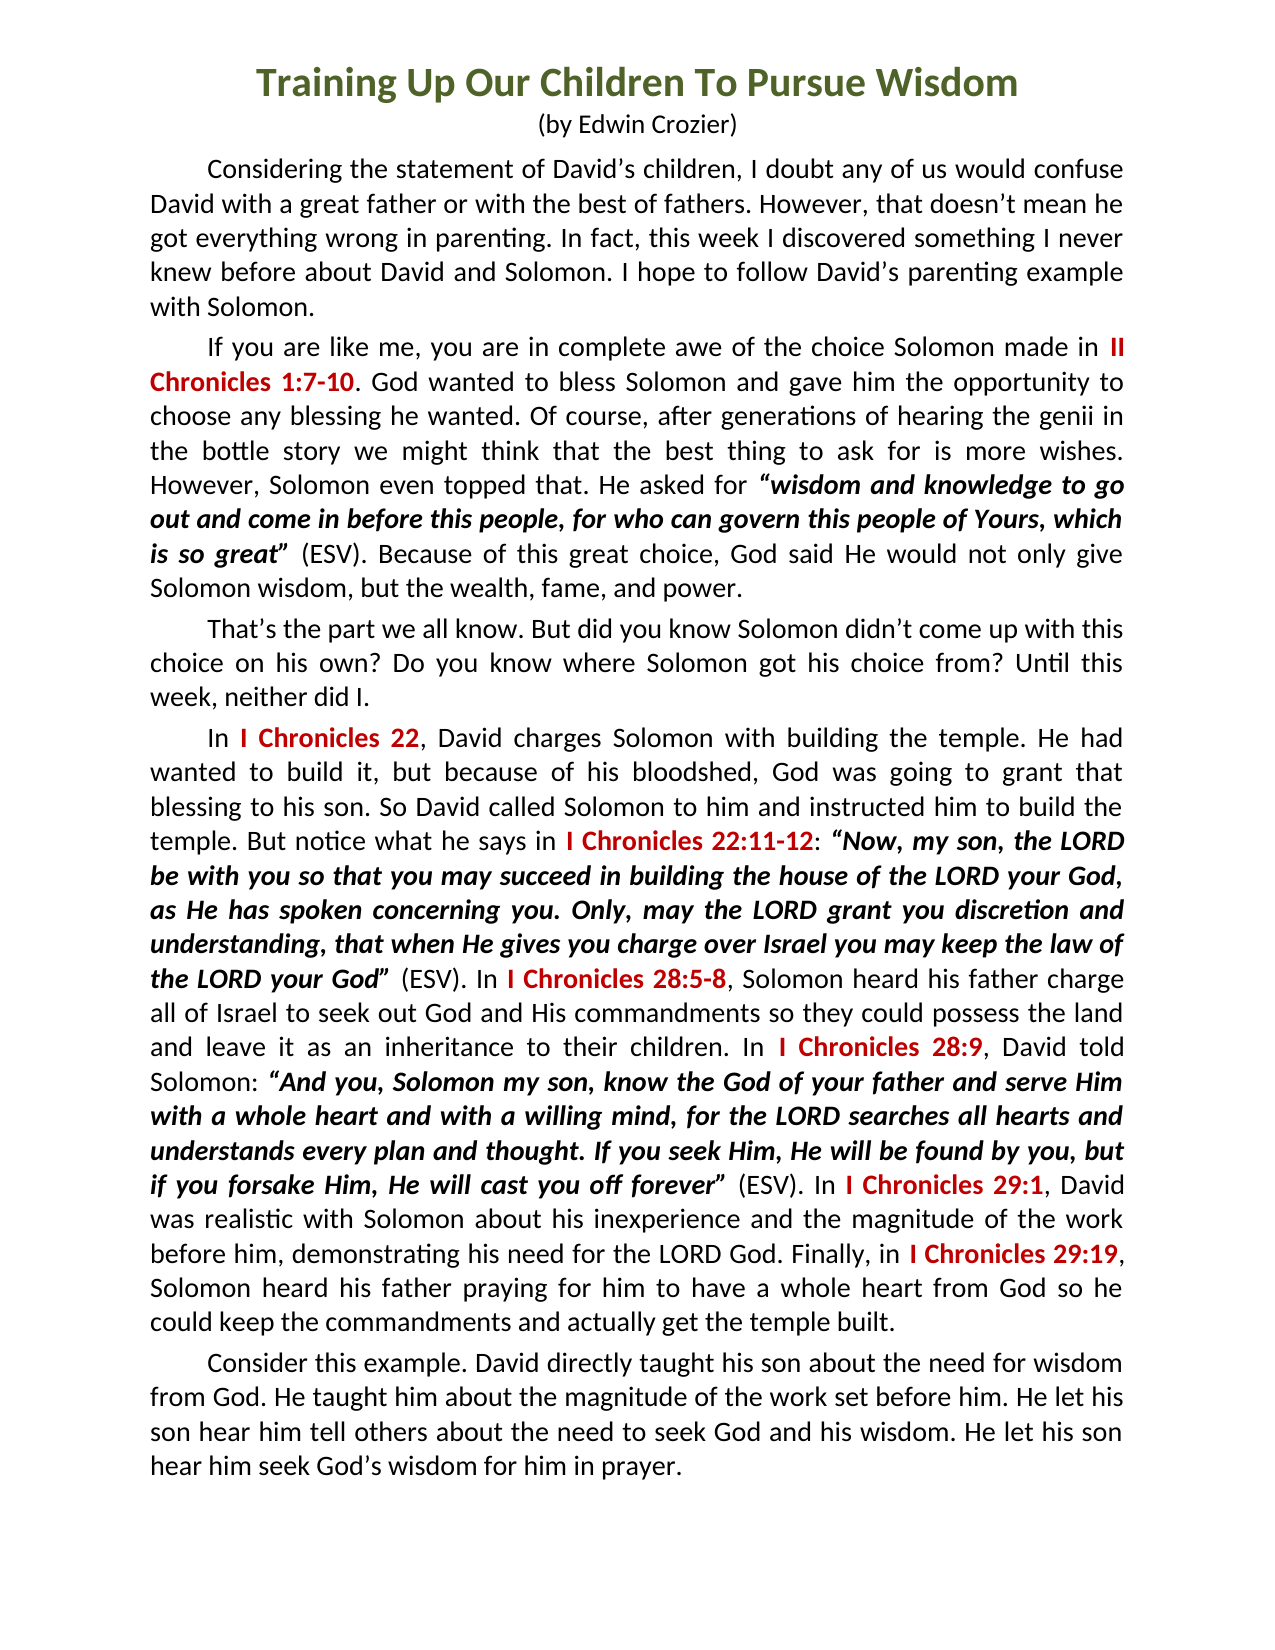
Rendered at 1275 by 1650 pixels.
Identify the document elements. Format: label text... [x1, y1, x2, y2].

text Consider this example. David directly taught his son about the need for wisdom from God. He taught him about the magnitude of the work set before him. He let his son hear him tell others about the need to seek God and his wisdom. He let his son hear him seek God’s wisdom for him in prayer. [150, 1345, 1125, 1482]
text That’s the part we all know. But did you know Solomon didn’t come up with this choice on his own? Do you know where Solomon got his choice from? Until this week, neither did I. [150, 611, 1125, 714]
text Considering the statement of David’s children, I doubt any of us would confuse David with a great father or with the best of fathers. However, that doesn’t mean he got everything wrong in parenting. In fact, this week I discovered something I never knew before about David and Solomon. I hope to follow David’s parenting example with Solomon. [150, 151, 1125, 323]
text If you are like me, you are in complete awe of the choice Solomon made in II Chronicles 1:7-10. God wanted to bless Solomon and gave him the opportunity to choose any blessing he wanted. Of course, after generations of hearing the genii in the bottle story we might think that the best thing to ask for is more wishes. However, Solomon even topped that. He asked for “wisdom and knowledge to go out and come in before this people, for who can govern this people of Yours, which is so great” (ESV). Because of this great choice, God said He would not only give Solomon wisdom, but the wealth, fame, and power. [150, 329, 1125, 604]
text (by Edwin Crozier) [150, 107, 1125, 140]
text In I Chronicles 22, David charges Solomon with building the temple. He had wanted to build it, but because of his bloodshed, God was going to grant that blessing to his son. So David called Solomon to him and instructed him to build the temple. But notice what he says in I Chronicles 22:11-12: “Now, my son, the LORD be with you so that you may succeed in building the house of the LORD your God, as He has spoken concerning you. Only, may the LORD grant you discretion and understanding, that when He gives you charge over Israel you may keep the law of the LORD your God” (ESV). In I Chronicles 28:5-8, Solomon heard his father charge all of Israel to seek out God and His commandments so they could possess the land and leave it as an inheritance to their children. In I Chronicles 28:9, David told Solomon: “And you, Solomon my son, know the God of your father and serve Him with a whole heart and with a willing mind, for the LORD searches all hearts and understands every plan and thought. If you seek Him, He will be found by you, but if you forsake Him, He will cast you off forever” (ESV). In I Chronicles 29:1, David was realistic with Solomon about his inexperience and the magnitude of the work before him, demonstrating his need for the LORD God. Finally, in I Chronicles 29:19, Solomon heard his father praying for him to have a whole heart from God so he could keep the commandments and actually get the temple built. [150, 720, 1125, 1339]
text Training Up Our Children To Pursue Wisdom [150, 56, 1125, 107]
